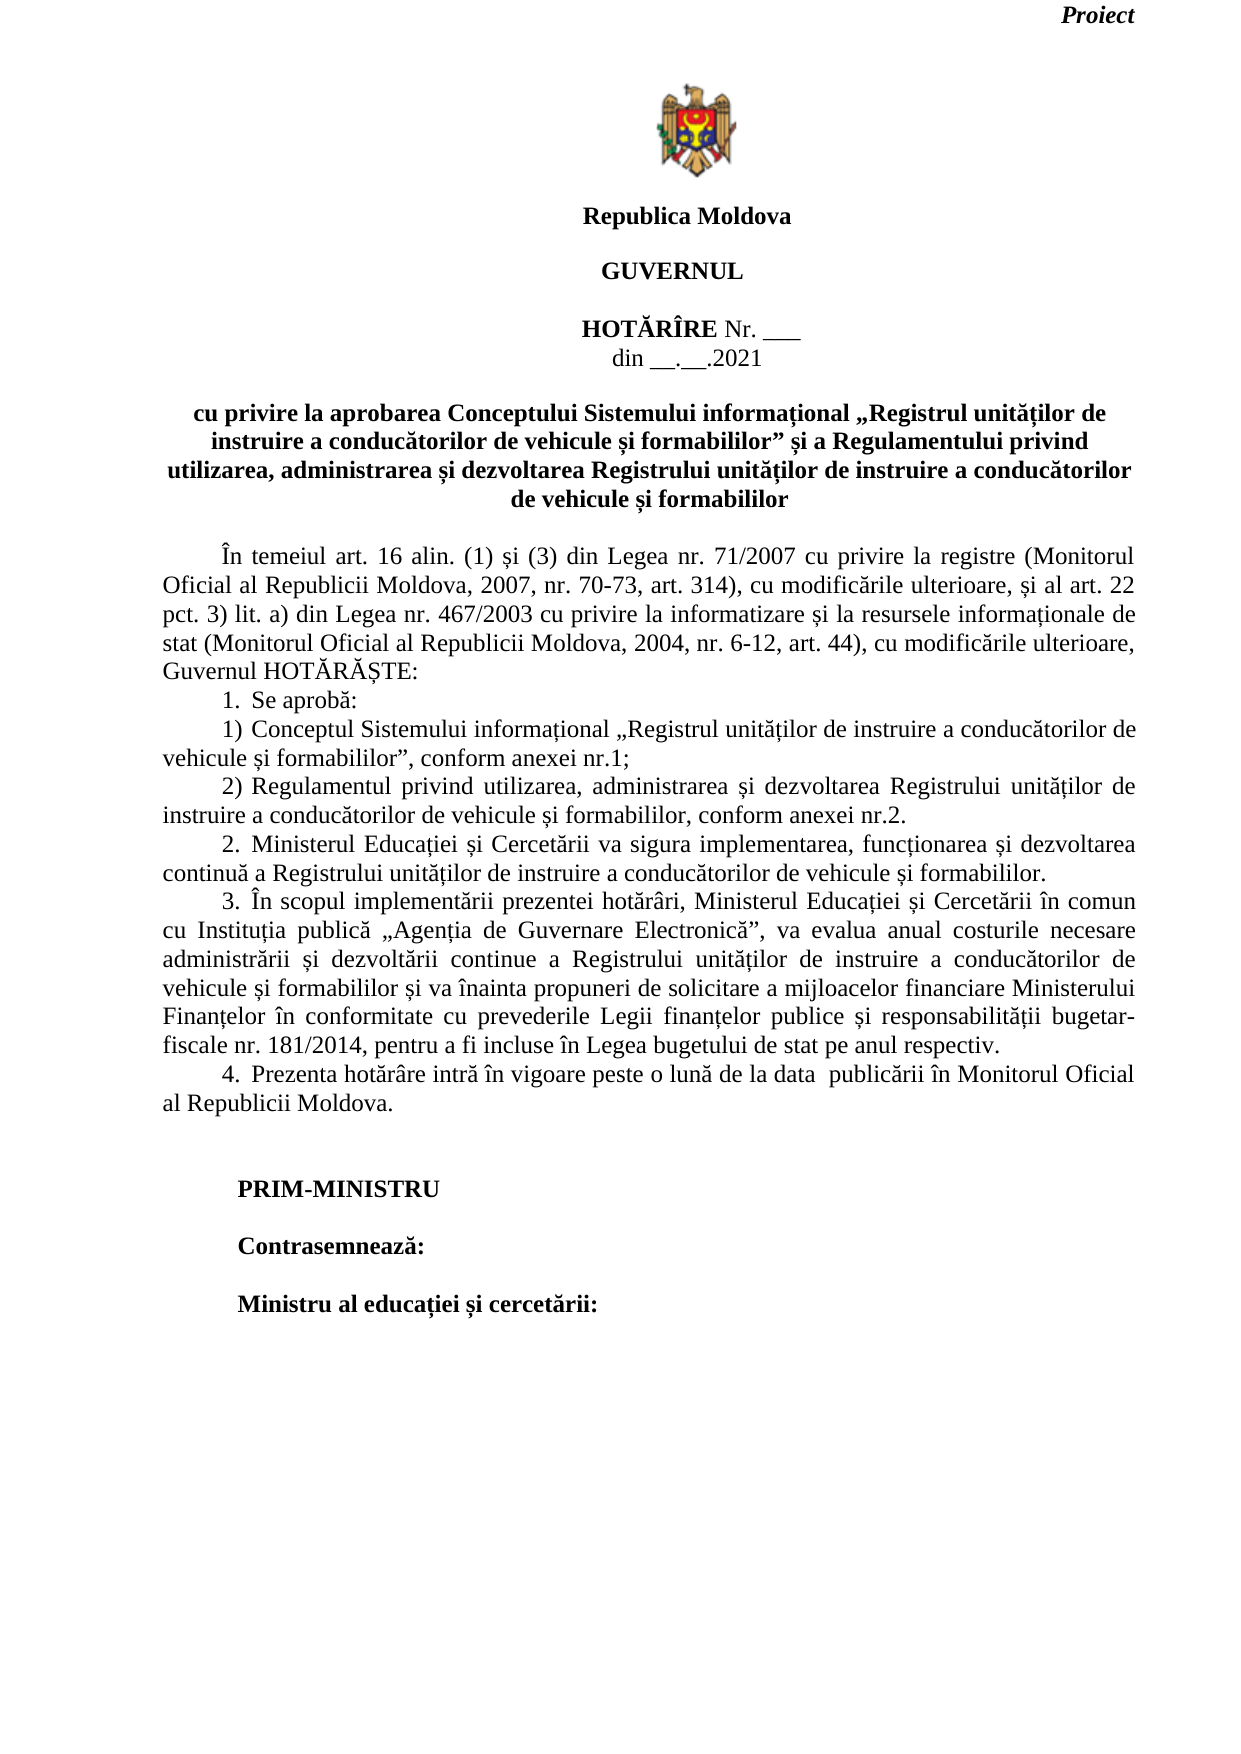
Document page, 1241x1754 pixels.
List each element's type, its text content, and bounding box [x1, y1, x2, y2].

text Proiect [237, 0, 1137, 29]
text din __.__.2021 [237, 343, 1137, 398]
list Regulamentul privind utilizarea, administrarea și dezvoltarea Registrului unităților de instruire a conducătorilor de vehicule și formabililor, conform anexei nr.2. [162, 771, 1137, 829]
list Se aprobă: [162, 685, 1137, 714]
picture [656, 82, 738, 179]
list Prezenta hotărâre intră în vigoare peste o lună de la data publicării în Monitorul Oficial al Republicii Moldova. [162, 1059, 1137, 1116]
list Conceptul Sistemului informațional „Registrul unităților de instruire a conducătorilor de vehicule și formabililor”, conform anexei nr.1; [162, 714, 1137, 771]
text Contrasemnează: [237, 1231, 1137, 1260]
list Ministerul Educației și Cercetării va sigura implementarea, funcționarea și dezvoltarea continuă a Registrului unităților de instruire a conducătorilor de vehicule și formabililor. [162, 829, 1137, 886]
text cu privire la aprobarea Conceptului Sistemului informațional „Registrul unităților de instruire a conducătorilor de vehicule și formabililor” și a Regulamentului privind utilizarea, administrarea și dezvoltarea Registrului unităților de instruire a conducătorilor de vehicule și formabililor [162, 398, 1137, 513]
text PRIM-MINISTRU [237, 1174, 1137, 1203]
text Ministru al educației și cercetării: [237, 1289, 1137, 1318]
list În scopul implementării prezentei hotărâri, Ministerul Educației și Cercetării în comun cu Instituția publică „Agenția de Guvernare Electronică”, va evalua anual costurile necesare administrării și dezvoltării continue a Registrului unităților de instruire a conducătorilor de vehicule și formabililor și va înainta propuneri de solicitare a mijloacelor financiare Ministerului Finanțelor în conformitate cu prevederile Legii finanțelor publice și responsabilității bugetar-fiscale nr. 181/2014, pentru a fi incluse în Legea bugetului de stat pe anul respectiv. [162, 886, 1137, 1059]
text În temeiul art. 16 alin. (1) și (3) din Legea nr. 71/2007 cu privire la registre (Monitorul Oficial al Republicii Moldova, 2007, nr. 70-73, art. 314), cu modificările ulterioare, și al art. 22 pct. 3) lit. a) din Legea nr. 467/2003 cu privire la informatizare și la resursele informaționale de stat (Monitorul Oficial al Republicii Moldova, 2004, nr. 6-12, art. 44), cu modificările ulterioare, Guvernul HOTĂRĂȘTE: [162, 541, 1137, 685]
text Republica Moldova [237, 201, 1137, 256]
text GUVERNUL HOTĂRÎRE Nr. ___ [237, 256, 1107, 343]
